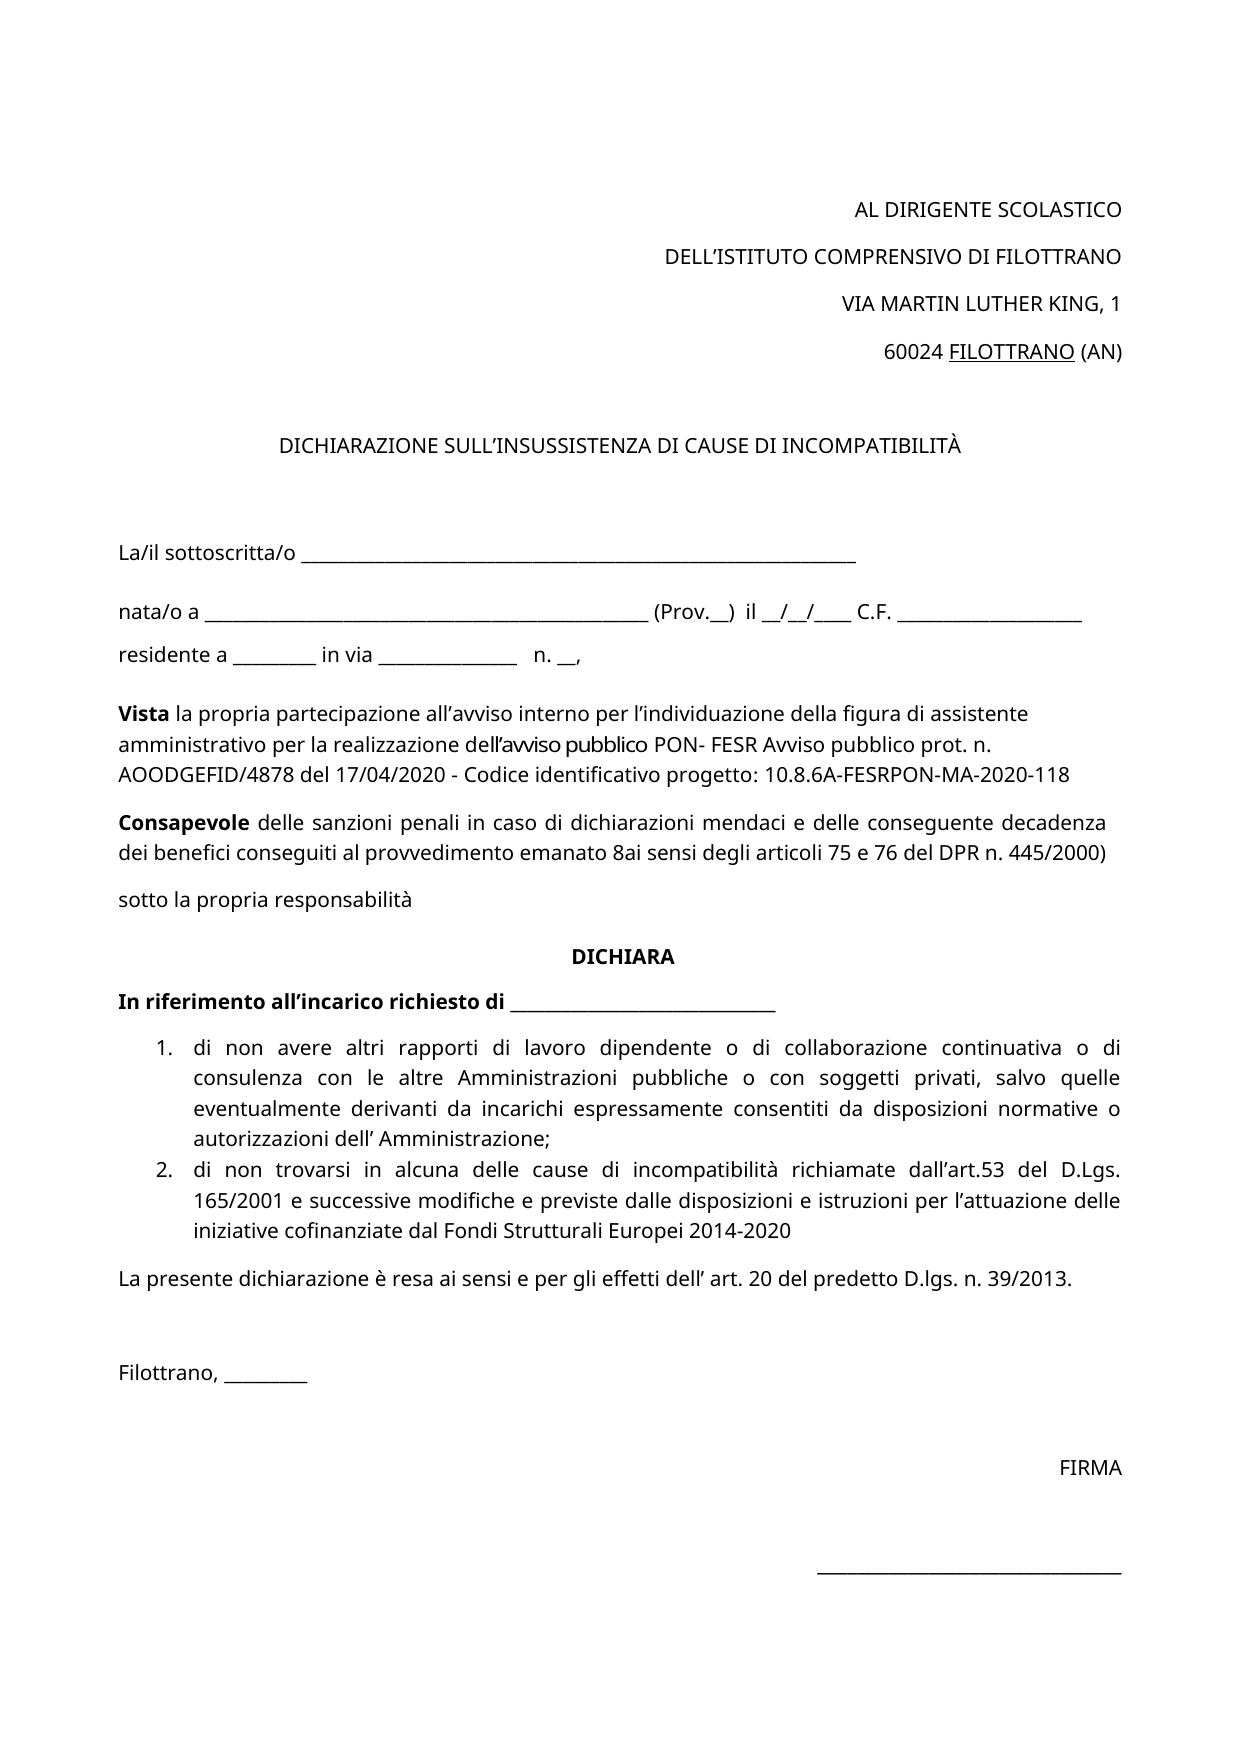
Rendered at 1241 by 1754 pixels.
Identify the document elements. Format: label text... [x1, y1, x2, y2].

text AL DIRIGENTE SCOLASTICO [118, 195, 1122, 223]
text ______________________________ [118, 1547, 1122, 1578]
text nata/o a ________________________________________________ (Prov.__) il __/__/____ C.F. ____________________ residente a _________ in via _______________ n. __, [118, 597, 1122, 668]
text sotto la propria responsabilità [118, 886, 1122, 914]
text FIRMA [118, 1453, 1122, 1481]
list di non trovarsi in alcuna delle cause di incompatibilità richiamate dall’art.53 del D.Lgs. 165/2001 e successive modifiche e previste dalle disposizioni e istruzioni per l’attuazione delle iniziative cofinanziate dal Fondi Strutturali Europei 2014-2020 [156, 1155, 1122, 1245]
text Consapevole delle sanzioni penali in caso di dichiarazioni mendaci e delle conseguente decadenza dei benefici conseguiti al provvedimento emanato 8ai sensi degli articoli 75 e 76 del DPR n. 445/2000) [118, 808, 1107, 867]
text DICHIARA [118, 942, 1122, 971]
text La presente dichiarazione è resa ai sensi e per gli effetti dell’ art. 20 del predetto D.lgs. n. 39/2013. [118, 1264, 1122, 1292]
text Vista la propria partecipazione all’avviso interno per l’individuazione della figura di assistente amministrativo per la realizzazione dell’avviso pubblico PON- FESR Avviso pubblico prot. n. AOODGEFID/4878 del 17/04/2020 - Codice identificativo progetto: 10.8.6A-FESRPON-MA-2020-118 [118, 699, 1122, 789]
text 60024 FILOTTRANO (AN) [118, 337, 1122, 365]
text La/il sottoscritta/o ____________________________________________________________ [118, 538, 1122, 566]
text DELL’ISTITUTO COMPRENSIVO DI FILOTTRANO [118, 242, 1122, 271]
text DICHIARAZIONE SULL’INSUSSISTENZA DI CAUSE DI INCOMPATIBILITÀ [118, 431, 1122, 460]
text Filottrano, _________ [118, 1358, 1122, 1387]
text In riferimento all’incarico richiesto di _______________________________ [118, 987, 1122, 1016]
text VIA MARTIN LUTHER KING, 1 [118, 289, 1122, 318]
list di non avere altri rapporti di lavoro dipendente o di collaborazione continuativa o di consulenza con le altre Amministrazioni pubbliche o con soggetti privati, salvo quelle eventualmente derivanti da incarichi espressamente consentiti da disposizioni normative o autorizzazioni dell’ Amministrazione; [156, 1033, 1122, 1153]
